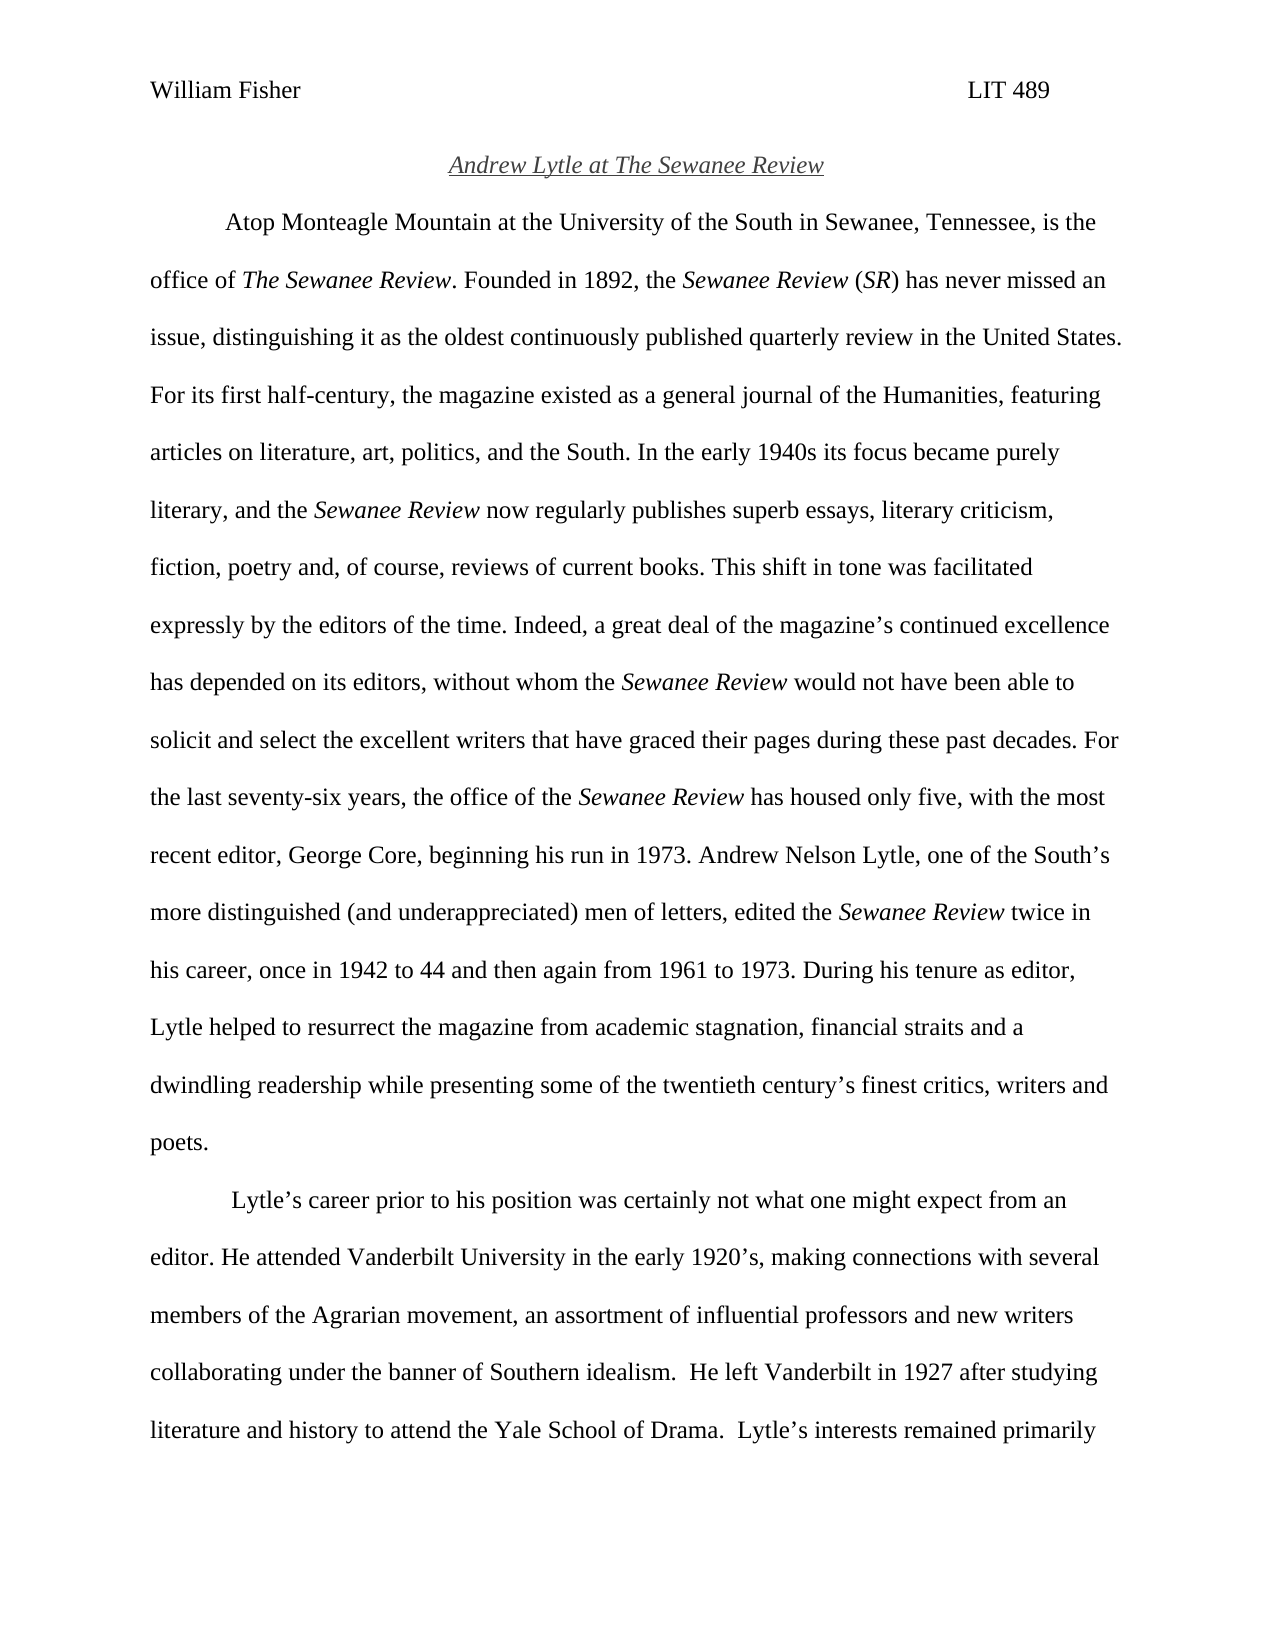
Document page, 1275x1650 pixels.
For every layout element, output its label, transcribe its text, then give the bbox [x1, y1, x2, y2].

subtitle Andrew Lytle at The Sewanee Review [150, 150, 1125, 179]
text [150, 1185, 1125, 1444]
text Atop Monteagle Mountain at the University of the South in Sewanee, Tennessee, is the office of The Sewanee Review. Founded in 1892, the Sewanee Review (SR) has never missed an issue, distinguishing it as the oldest continuously published quarterly review in the United States. For its first half-century, the magazine existed as a general journal of the Humanities, featuring articles on literature, art, politics, and the South. In the early 1940s its focus became purely literary, and the Sewanee Review now regularly publishes superb essays, literary criticism, fiction, poetry and, of course, reviews of current books. This shift in tone was facilitated expressly by the editors of the time. Indeed, a great deal of the magazine’s continued excellence has depended on its editors, without whom the Sewanee Review would not have been able to solicit and select the excellent writers that have graced their pages during these past decades. For the last seventy-six years, the office of the Sewanee Review has housed only five, with the most recent editor, George Core, beginning his run in 1973. Andrew Nelson Lytle, one of the South’s more distinguished (and underappreciated) men of letters, edited the Sewanee Review twice in his career, once in 1942 to 44 and then again from 1961 to 1973. During his tenure as editor, Lytle helped to resurrect the magazine from academic stagnation, financial straits and a dwindling readership while presenting some of the twentieth century’s finest critics, writers and poets. [150, 207, 1125, 1156]
